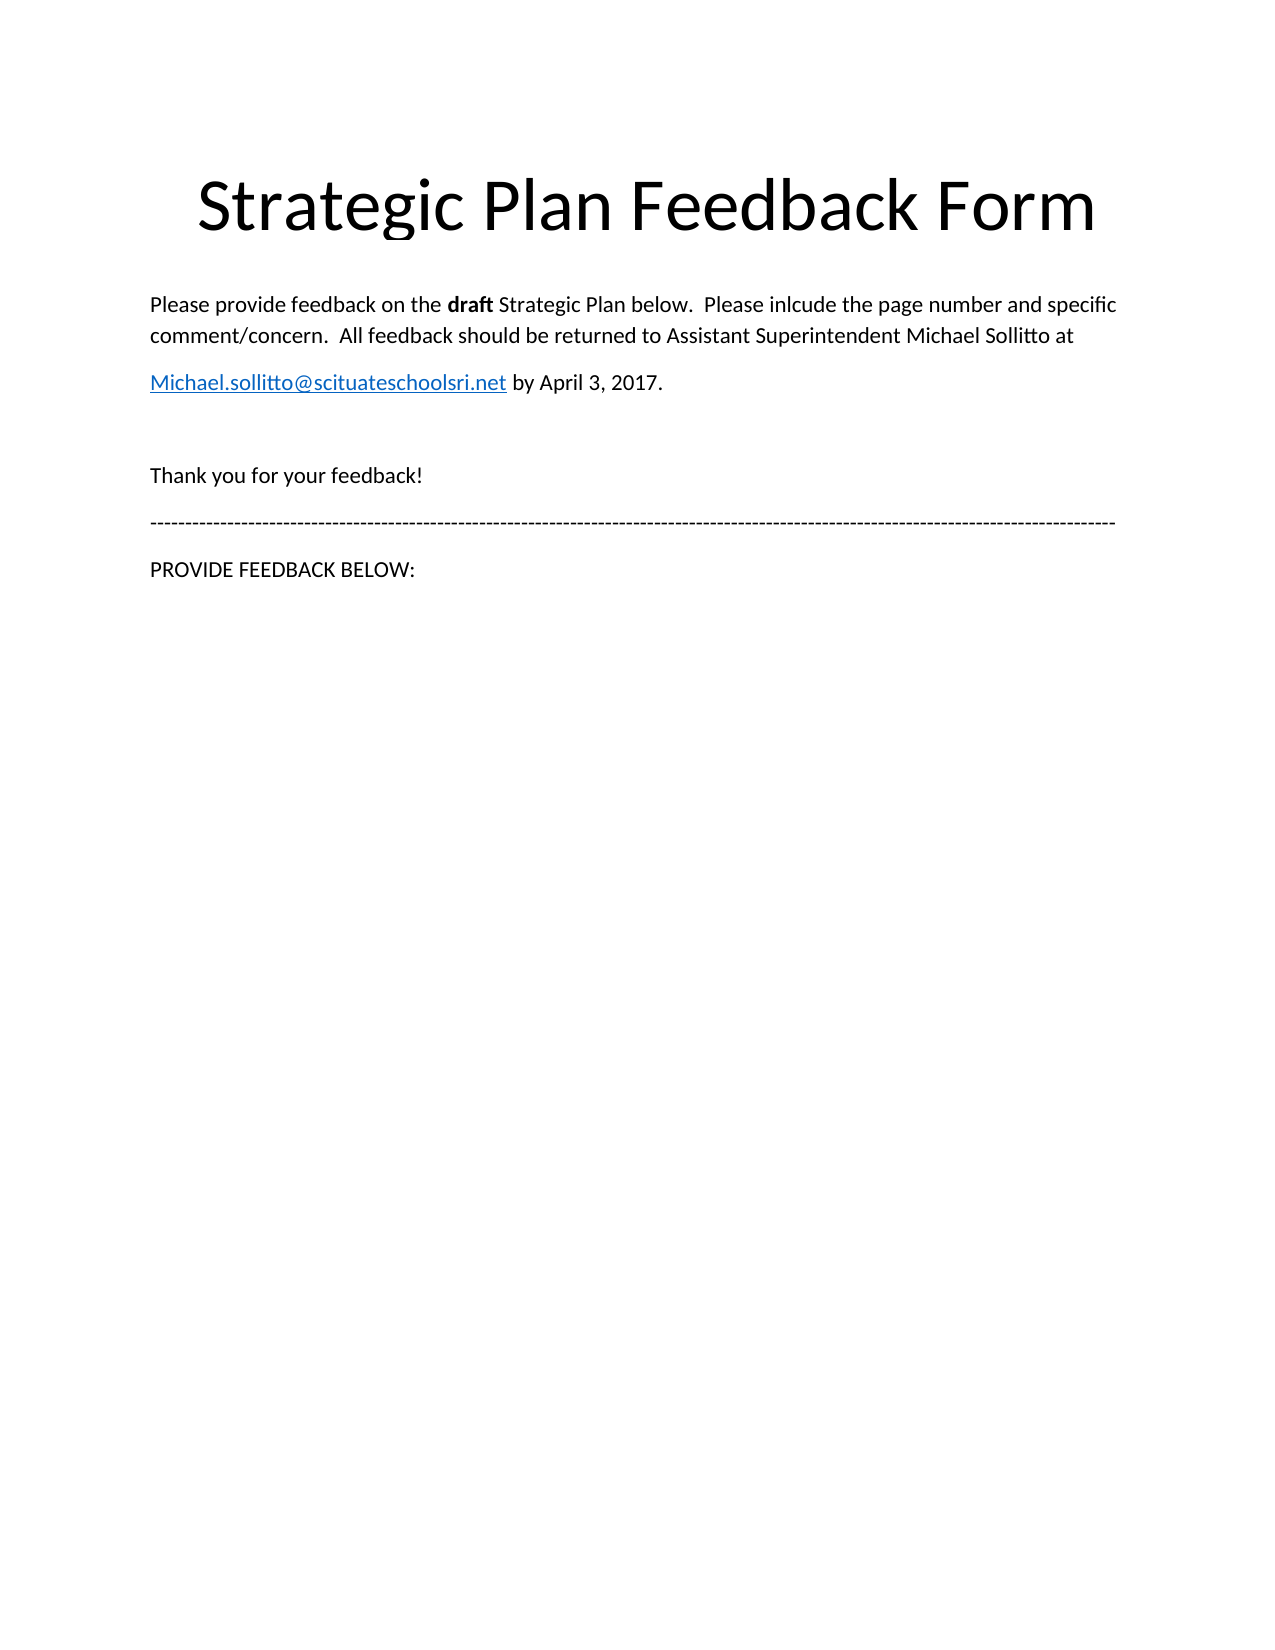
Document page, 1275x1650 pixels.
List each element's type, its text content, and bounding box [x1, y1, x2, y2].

text Thank you for your feedback! [150, 461, 1125, 489]
text PROVIDE FEEDBACK BELOW: [150, 555, 1125, 583]
text Please provide feedback on the draft Strategic Plan below. Please inlcude the page number and specific comment/concern. All feedback should be returned to Assistant Superintendent Michael Sollitto at [150, 291, 1125, 349]
text ------------------------------------------------------------------------------------------------------------------------------------------ [150, 508, 1125, 536]
text Michael.sollitto@scituateschoolsri.net by April 3, 2017. [150, 368, 1125, 396]
